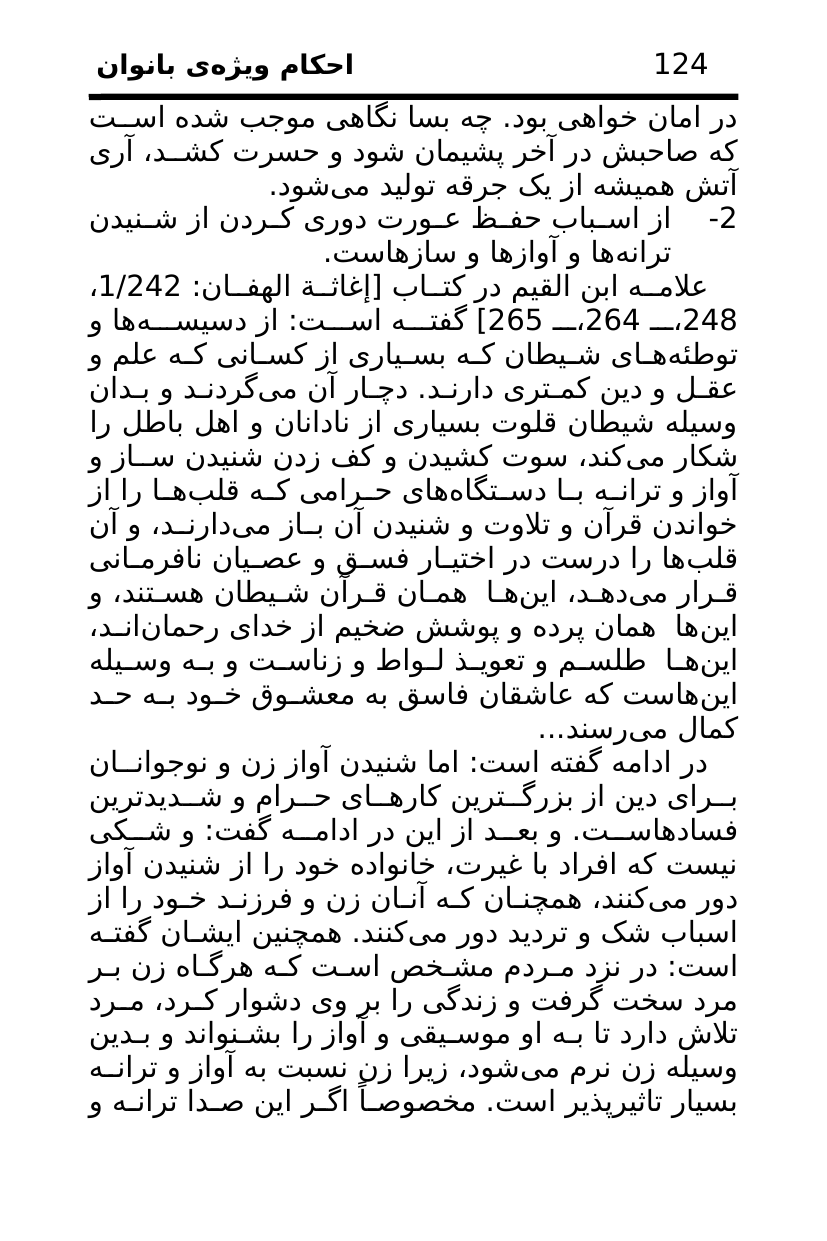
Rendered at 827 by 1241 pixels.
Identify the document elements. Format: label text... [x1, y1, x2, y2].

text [89, 100, 738, 202]
text علامه ابن القیم در کتاب [إغاثة الهفان: 1/242، 248، 264، 265] گفته است: از دسیسه‌ها و توطئه‌های شیطان که بسیاری از کسانی که علم و عقل و دین کمتری دارند. دچار آن می‌گردند و بدان وسیله شیطان قلوت بسیاری از نادانان و اهل باطل را شکار می‌کند، سوت کشیدن و کف زدن شنیدن ساز و آواز و ترانه با دستگاه‌های حرامی که قلب‌ها را از خواندن قرآن و تلاوت و شنیدن آن باز می‌دارند، و آن قلب‌ها را درست در اختیار فسق و عصیان نافرمانی قرار می‌دهد، این‌ها همان قرآن شیطان هستند، و این‌ها همان پرده و پوشش ضخیم از خدای رحمان‌اند، این‌ها طلسم و تعویذ لواط و زناست و به وسیله این‌هاست که عاشقان فاسق به معشوق خود به حد کمال می‌رسند... [89, 270, 738, 745]
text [89, 745, 738, 1119]
list از اسباب حفظ عورت دوری کردن از شنیدن ترانه‌ها و آوازها و سازهاست. [89, 202, 708, 270]
